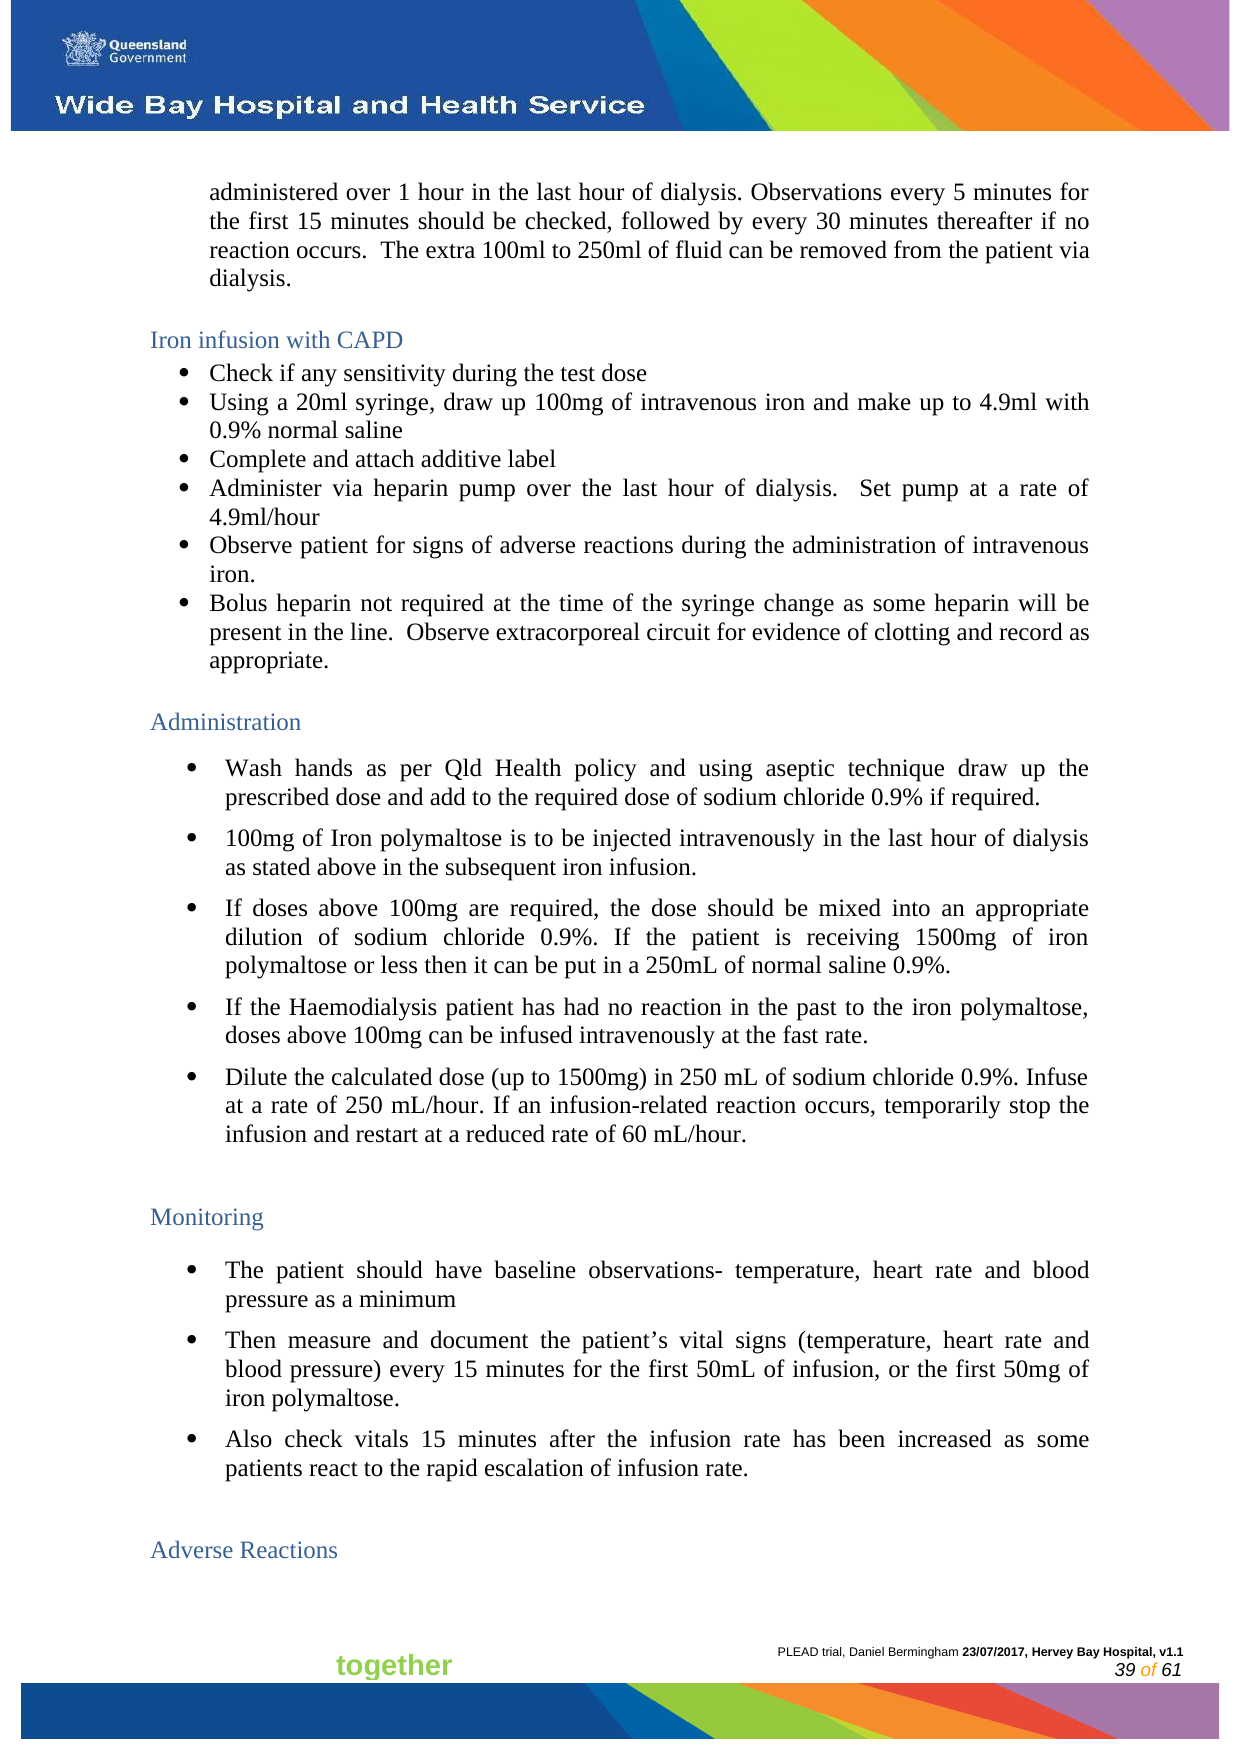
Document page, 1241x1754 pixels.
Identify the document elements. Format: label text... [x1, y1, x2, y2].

subtitle Administration [150, 707, 1090, 736]
picture [10, 0, 1230, 131]
list Bolus heparin not required at the time of the syringe change as some heparin will be present in the line. Observe extracorporeal circuit for evidence of clotting and record as appropriate. [179, 588, 1090, 674]
list Complete and attach additive label [179, 444, 1090, 473]
list Administer via heparin pump over the last hour of dialysis. Set pump at a rate of 4.9ml/hour [179, 473, 1090, 531]
list Then measure and document the patient’s vital signs (temperature, heart rate and blood pressure) every 15 minutes for the first 50mL of infusion, or the first 50mg of iron polymaltose. [187, 1326, 1090, 1412]
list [179, 177, 1090, 292]
picture [21, 1683, 1220, 1739]
list Check if any sensitivity during the test dose [179, 358, 1090, 387]
text Adverse Reactions [150, 1536, 1090, 1564]
list Observe patient for signs of adverse reactions during the administration of intravenous iron. [179, 531, 1090, 588]
list Using a 20ml syringe, draw up 100mg of intravenous iron and make up to 4.9ml with 0.9% normal saline [179, 387, 1090, 444]
list 100mg of Iron polymaltose is to be injected intravenously in the last hour of dialysis as stated above in the subsequent iron infusion. [187, 823, 1090, 880]
list If doses above 100mg are required, the dose should be mixed into an appropriate dilution of sodium chloride 0.9%. If the patient is receiving 1500mg of iron polymaltose or less then it can be put in a 250mL of normal saline 0.9%. [187, 893, 1090, 979]
list Wash hands as per Qld Health policy and using aseptic technique draw up the prescribed dose and add to the required dose of sodium chloride 0.9% if required. [187, 753, 1090, 810]
list Also check vitals 15 minutes after the infusion rate has been increased as some patients react to the rapid escalation of infusion rate. [187, 1424, 1090, 1482]
subtitle Iron infusion with CAPD [150, 325, 1090, 354]
text Monitoring [150, 1202, 1090, 1230]
list If the Haemodialysis patient has had no reaction in the past to the iron polymaltose, doses above 100mg can be infused intravenously at the fast rate. [187, 992, 1090, 1049]
list Dilute the calculated dose (up to 1500mg) in 250 mL of sodium chloride 0.9%. Infuse at a rate of 250 mL/hour. If an infusion-related reaction occurs, temporarily stop the infusion and restart at a reduced rate of 60 mL/hour. [187, 1062, 1090, 1148]
list The patient should have baseline observations- temperature, heart rate and blood pressure as a minimum [187, 1256, 1090, 1313]
